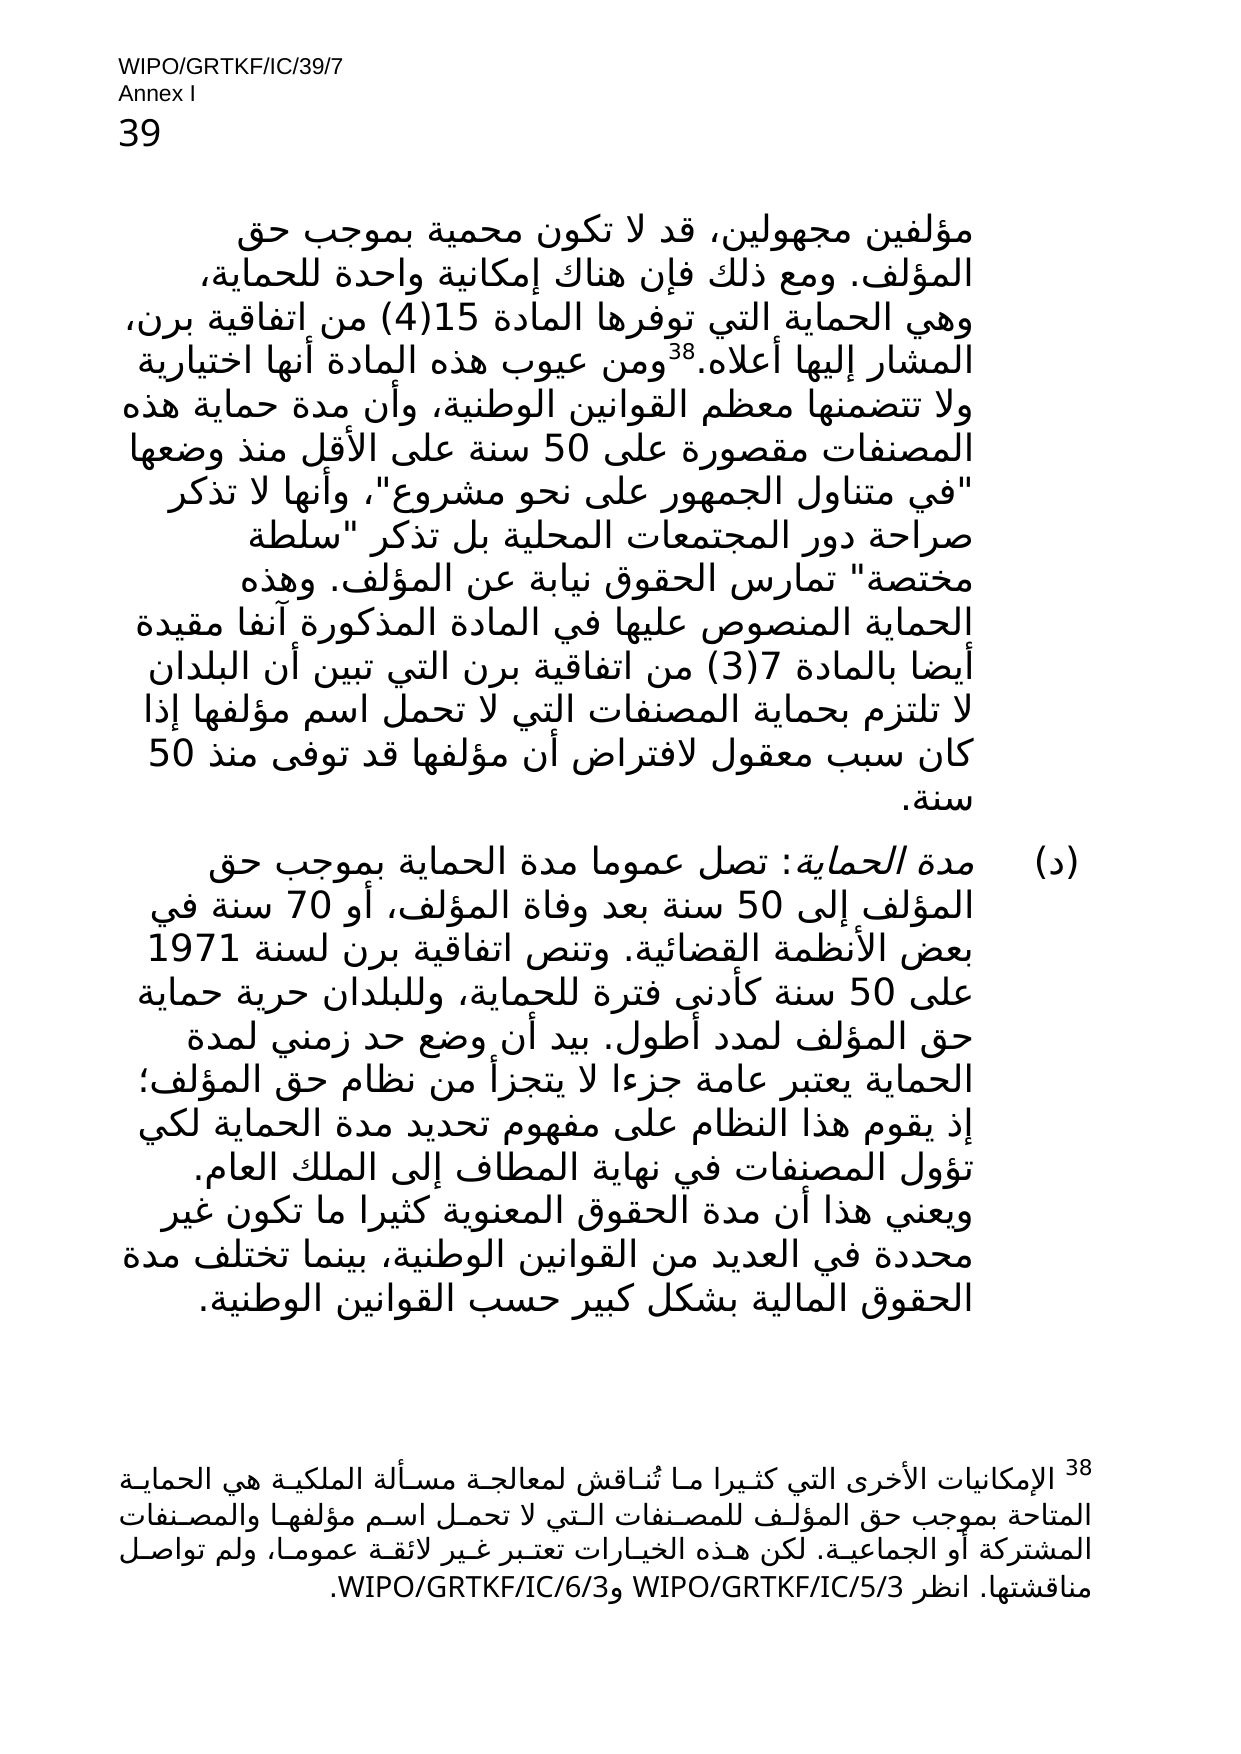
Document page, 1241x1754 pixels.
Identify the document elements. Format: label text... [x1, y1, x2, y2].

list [118, 208, 1033, 819]
list مدة الحماية: تصل عموما مدة الحماية بموجب حق المؤلف إلى 50 سنة بعد وفاة المؤلف، أو 70 سنة في بعض الأنظمة القضائية. وتنص اتفاقية برن لسنة 1971 على 50 سنة كأدنى فترة للحماية، وللبلدان حرية حماية حق المؤلف لمدد أطول. بيد أن وضع حد زمني لمدة الحماية يعتبر عامة جزءا لا يتجزأ من نظام حق المؤلف؛ إذ يقوم هذا النظام على مفهوم تحديد مدة الحماية لكي تؤول المصنفات في نهاية المطاف إلى الملك العام. ويعني هذا أن مدة الحقوق المعنوية كثيرا ما تكون غير محددة في العديد من القوانين الوطنية، بينما تختلف مدة الحقوق المالية بشكل كبير حسب القوانين الوطنية. [118, 840, 1033, 1320]
